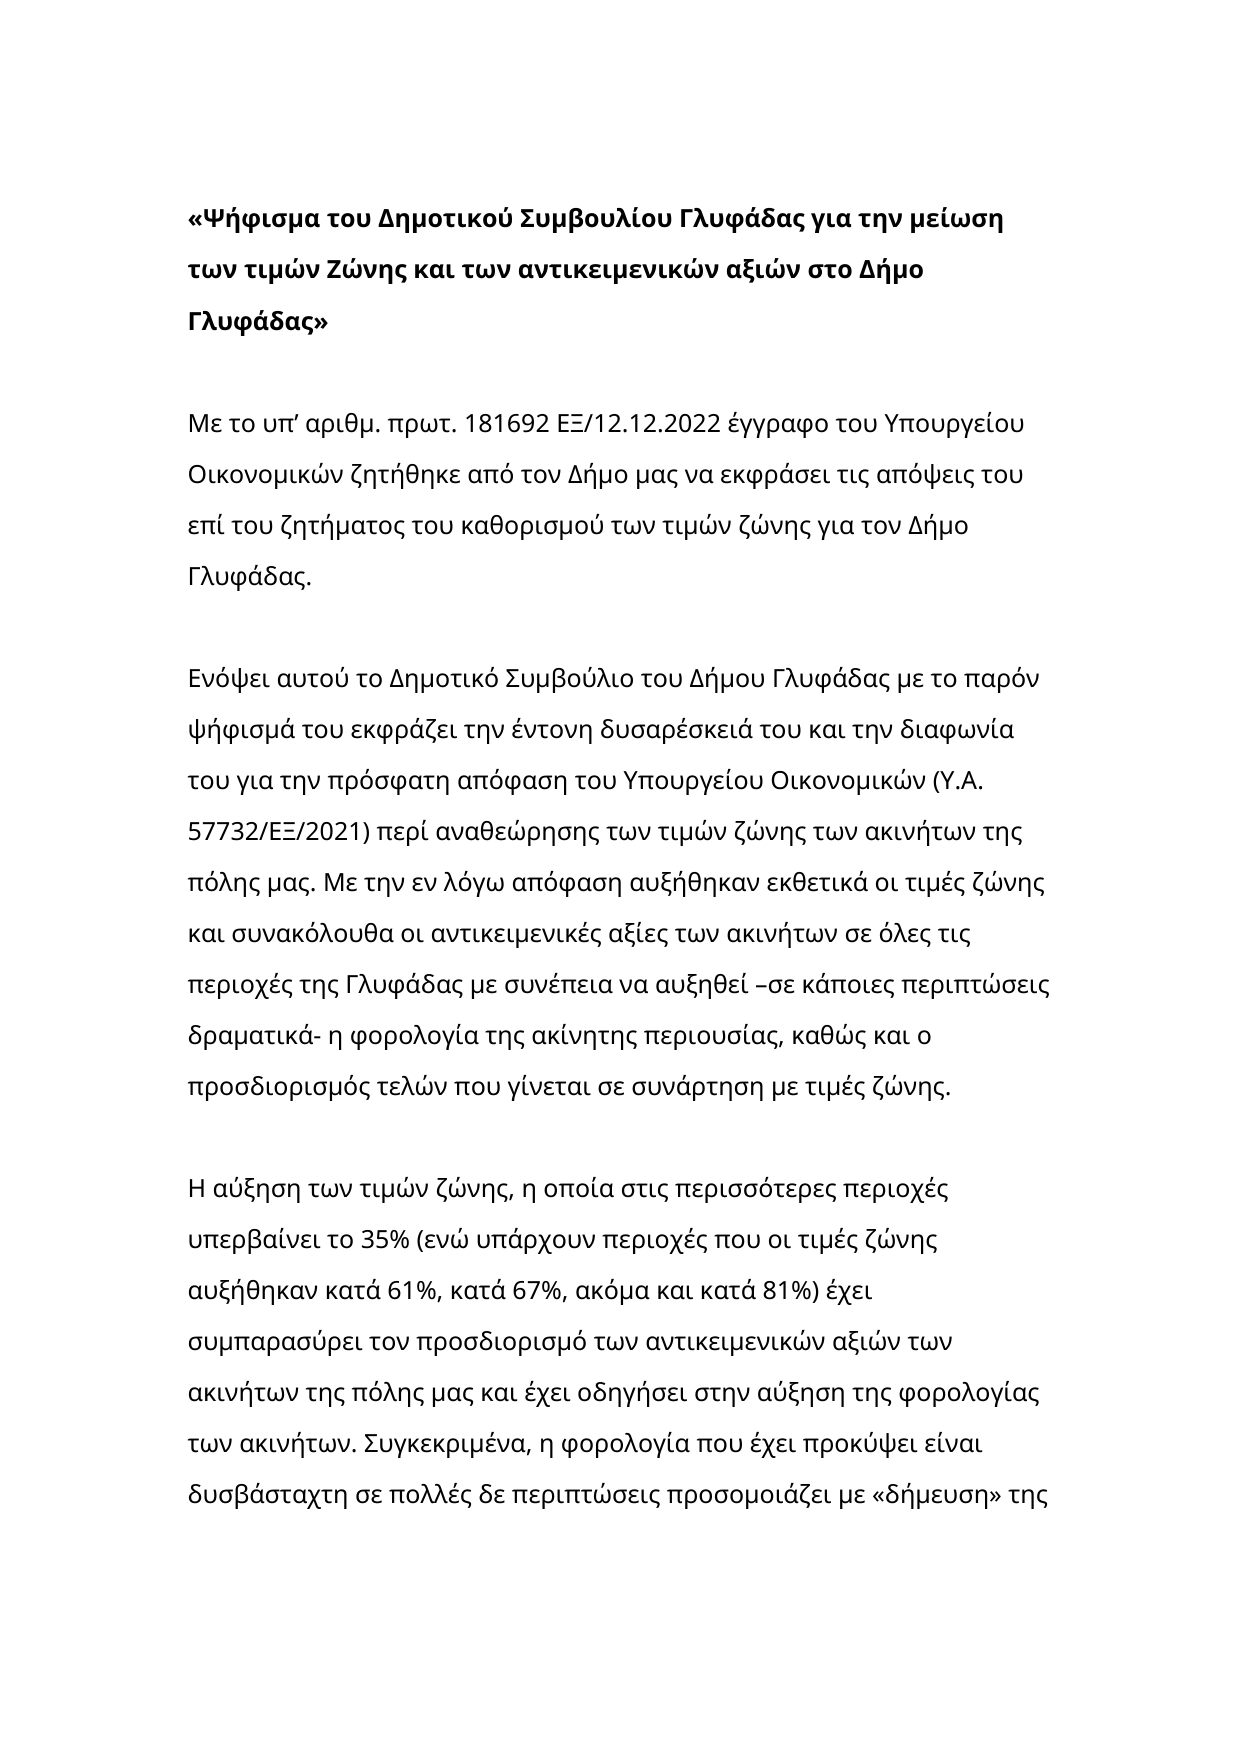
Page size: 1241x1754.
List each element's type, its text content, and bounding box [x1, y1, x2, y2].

text Με το υπ’ αριθμ. πρωτ. 181692 ΕΞ/12.12.2022 έγγραφο του Υπουργείου Οικονομικών ζητήθηκε από τον Δήμο μας να εκφράσει τις απόψεις του επί του ζητήματος του καθορισμού των τιμών ζώνης για τον Δήμο Γλυφάδας. [187, 405, 1053, 592]
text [187, 1171, 1053, 1511]
text Ενόψει αυτού το Δημοτικό Συμβούλιο του Δήμου Γλυφάδας με το παρόν ψήφισμά του εκφράζει την έντονη δυσαρέσκειά του και την διαφωνία του για την πρόσφατη απόφαση του Υπουργείου Οικονομικών (Υ.Α. 57732/ΕΞ/2021) περί αναθεώρησης των τιμών ζώνης των ακινήτων της πόλης μας. Με την εν λόγω απόφαση αυξήθηκαν εκθετικά οι τιμές ζώνης και συνακόλουθα οι αντικειμενικές αξίες των ακινήτων σε όλες τις περιοχές της Γλυφάδας με συνέπεια να αυξηθεί –σε κάποιες περιπτώσεις δραματικά- η φορολογία της ακίνητης περιουσίας, καθώς και ο προσδιορισμός τελών που γίνεται σε συνάρτηση με τιμές ζώνης. [187, 660, 1053, 1103]
text «Ψήφισμα του Δημοτικού Συμβουλίου Γλυφάδας για την μείωση των τιμών Ζώνης και των αντικειμενικών αξιών στο Δήμο Γλυφάδας» [187, 201, 1053, 337]
